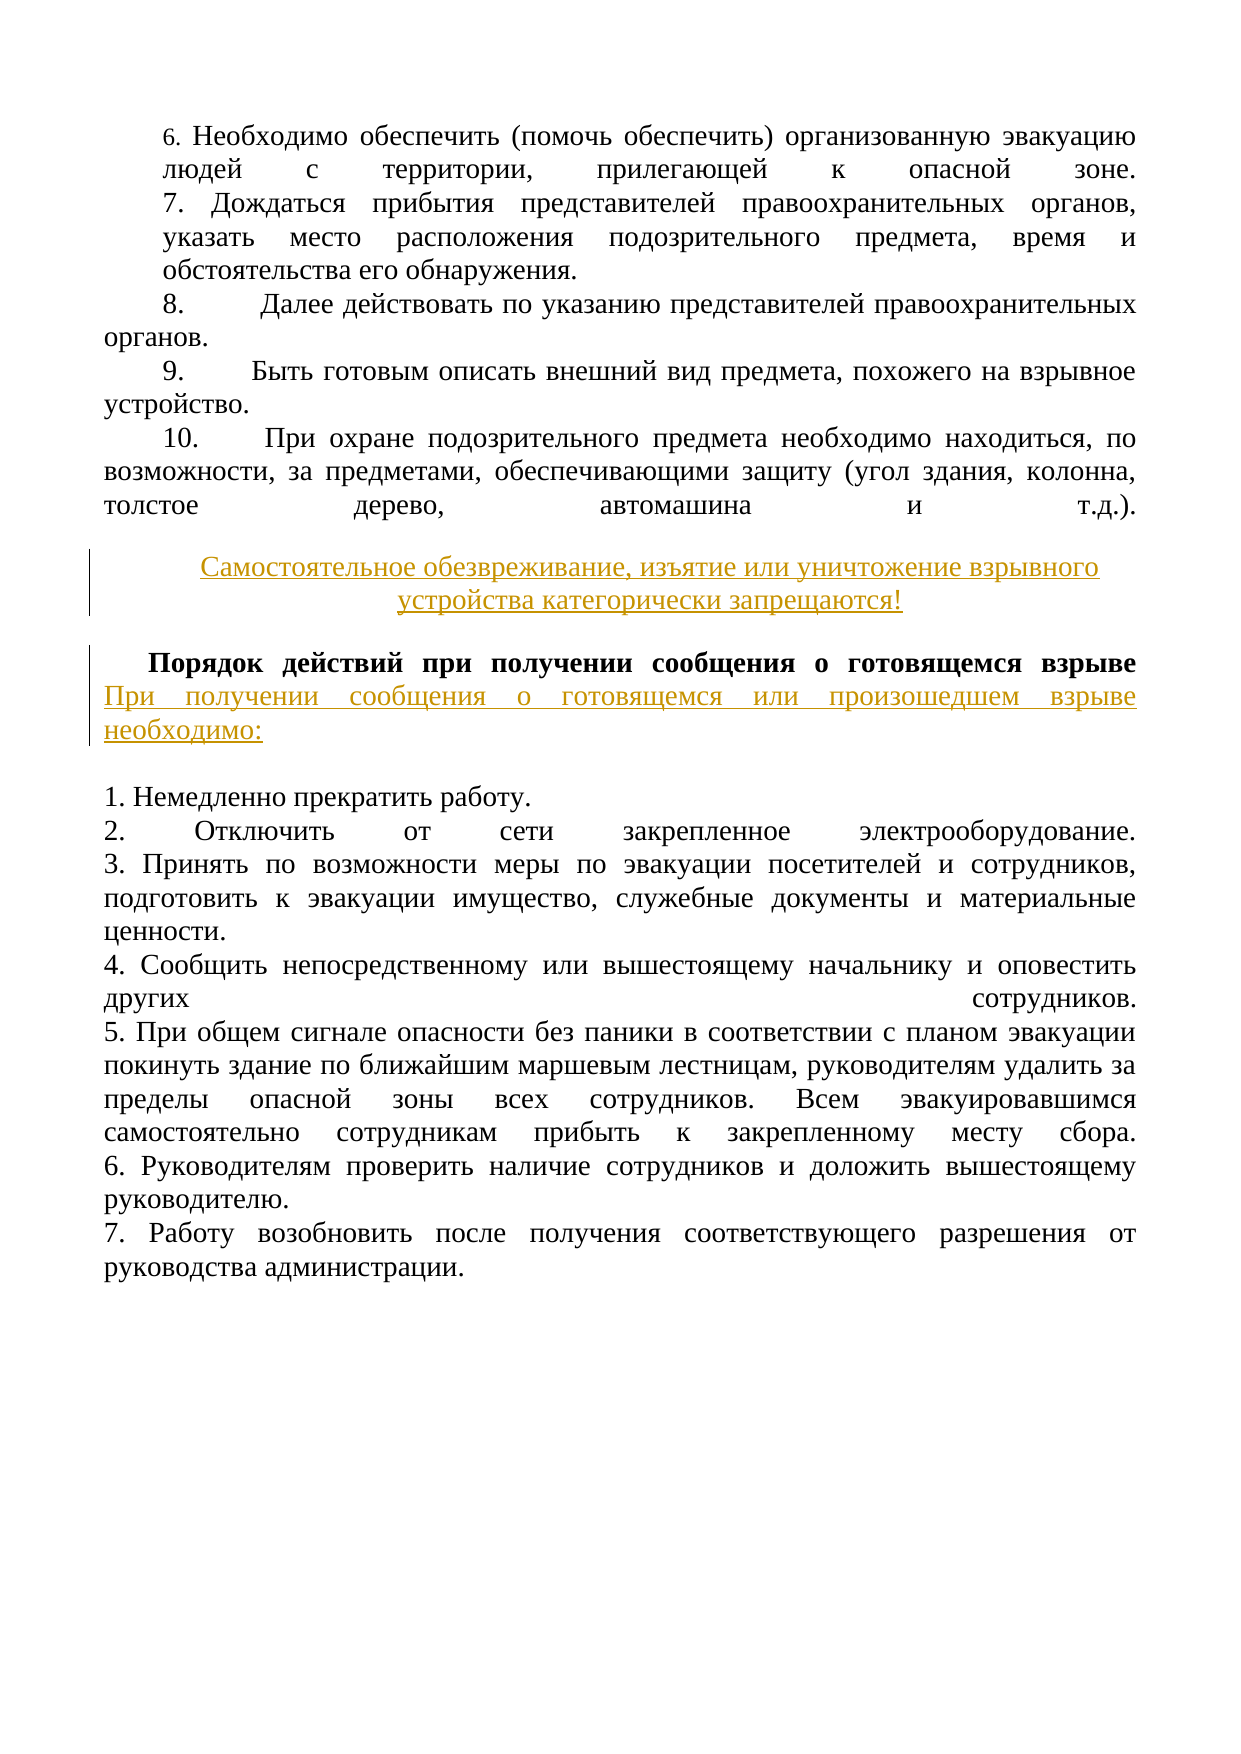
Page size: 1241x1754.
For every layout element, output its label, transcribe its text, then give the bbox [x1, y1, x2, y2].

list Необходимо обеспечить (помочь обеспечить) организованную эвакуацию людей с территории, прилегающей к опасной зоне. 7. Дождаться прибытия представителей правоохранительных органов, указать место расположения подозрительного предмета, время и обстоятельства его обнаружения. [162, 118, 1137, 286]
list Быть готовым описать внешний вид предмета, похожего на взрывное устройство. [103, 353, 1137, 420]
list Порядок действий при получении сообщения о готовящемся взрыве [103, 645, 1137, 708]
list 2. Отключить от сети закрепленное электрооборудование. 3. Принять по возможности меры по эвакуации посетителей и сотрудников, подготовить к эвакуации имущество, служебные документы и материальные ценности. 4. Сообщить непосредственному или вышестоящему начальнику и оповестить других сотрудников. 5. При общем сигнале опасности без паники в соответствии с планом эвакуации покинуть здание по ближайшим маршевым лестницам, руководителям удалить за пределы опасной зоны всех сотрудников. Всем эвакуировавшимся самостоятельно сотрудникам прибыть к закрепленному месту сбора. 6. Руководителям проверить наличие сотрудников и доложить вышестоящему руководителю. 7. Работу возобновить после получения соответствующего разрешения от руководства администрации. [103, 813, 1137, 1282]
list 1. Немедленно прекратить работу. [103, 746, 1137, 813]
list Далее действовать по указанию представителей правоохранительных органов. [103, 286, 1137, 353]
list Порядок действий при получении сообщения о готовящемся взрыве [103, 709, 1137, 746]
list При охране подозрительного предмета необходимо находиться, по возможности, за предметами, обеспечивающими защиту (угол здания, колонна, толстое дерево, автомашина и т.д.). [103, 420, 1137, 549]
